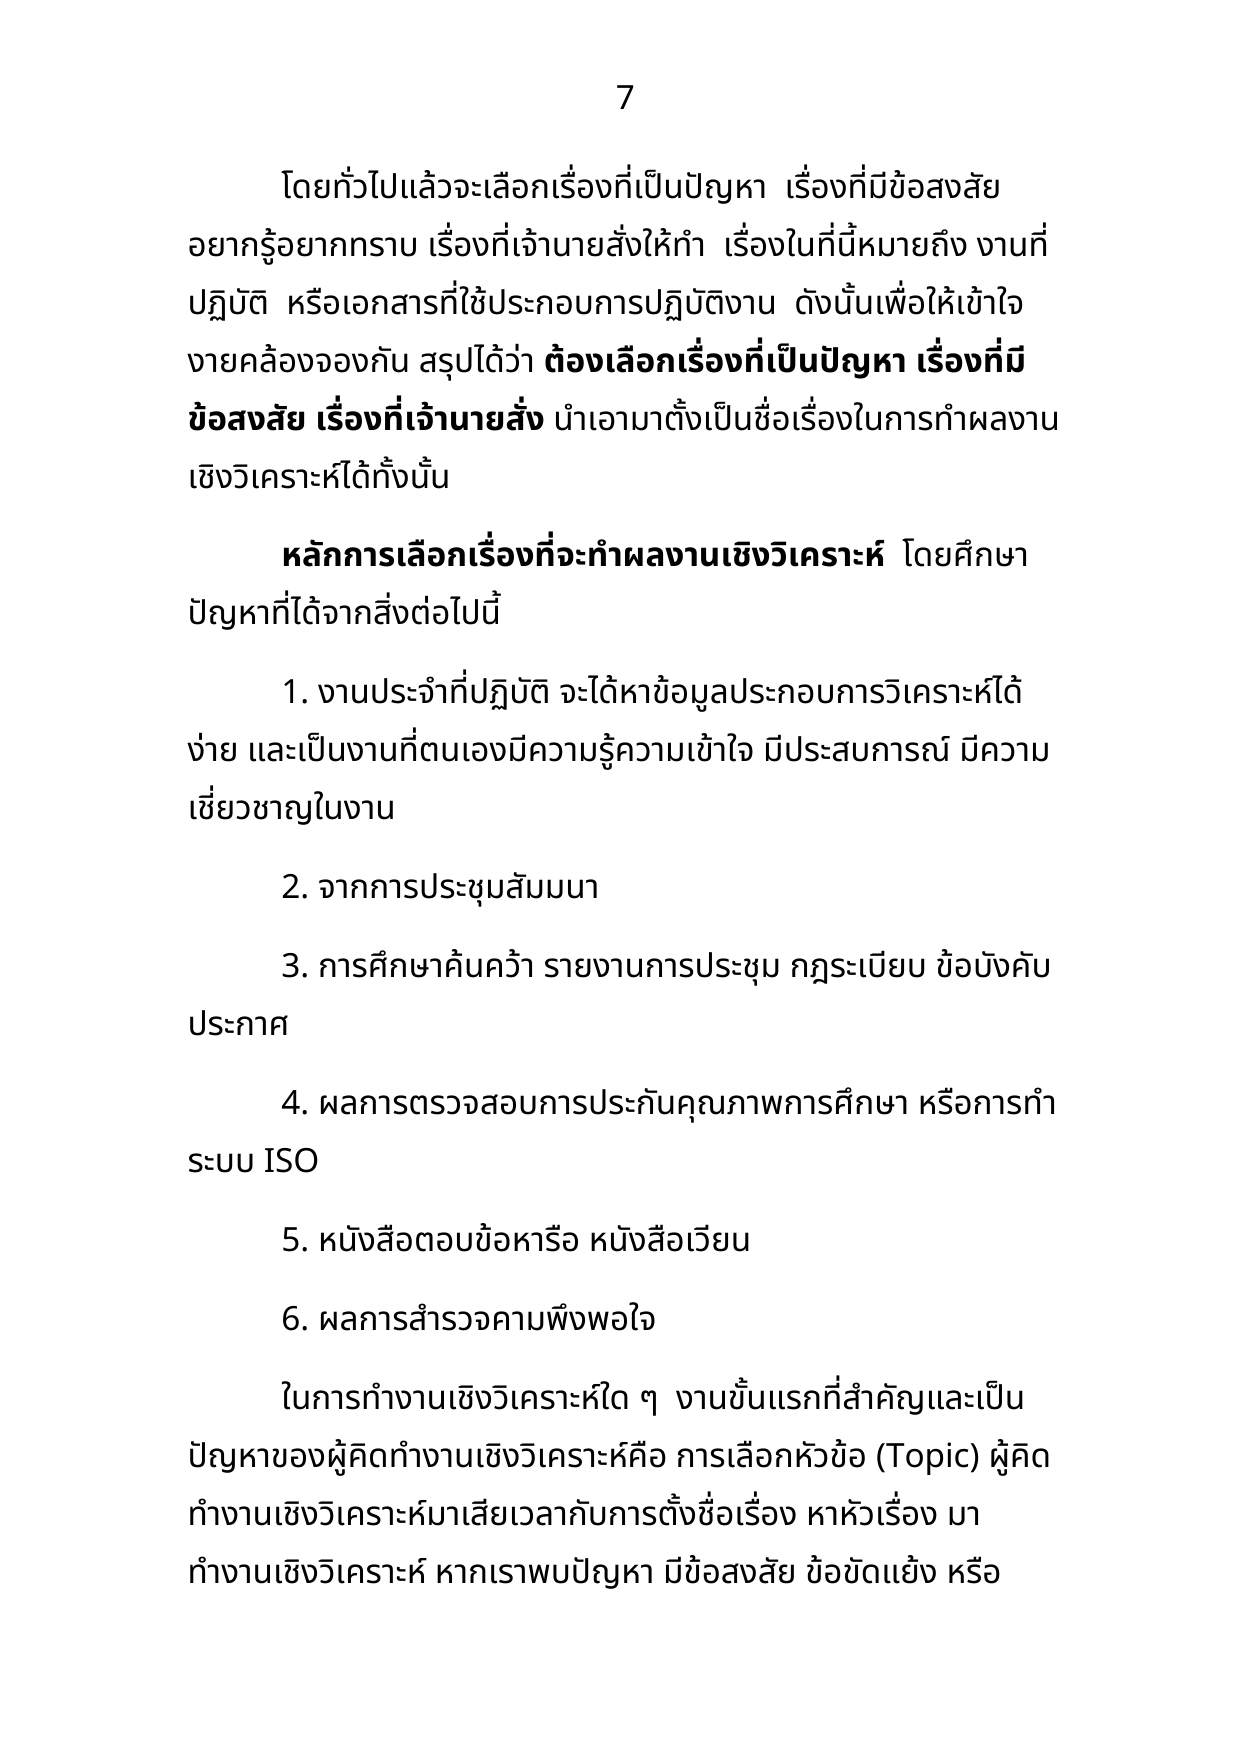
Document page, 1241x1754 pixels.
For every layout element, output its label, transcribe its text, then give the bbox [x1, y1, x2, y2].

text 2. จากการประชุมสัมมนา [187, 863, 1063, 913]
text 5. หนังสือตอบข้อหารือ หนังสือเวียน [187, 1216, 1063, 1266]
text 1. งานประจำที่ปฏิบัติ จะได้หาข้อมูลประกอบการวิเคราะห์ได้ง่าย และเป็นงานที่ตนเองมีความรู้ความเข้าใจ มีประสบการณ์ มีความเชี่ยวชาญในงาน [187, 668, 1063, 834]
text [187, 1374, 1063, 1598]
text 6. ผลการสำรวจคามพึงพอใจ [187, 1295, 1063, 1345]
text หลักการเลือกเรื่องที่จะทำผลงานเชิงวิเคราะห์ โดยศึกษาปัญหาที่ได้จากสิ่งต่อไปนี้ [187, 531, 1063, 640]
text 3. การศึกษาค้นคว้า รายงานการประชุม กฎระเบียบ ข้อบังคับ ประกาศ [187, 942, 1063, 1050]
text 4. ผลการตรวจสอบการประกันคุณภาพการศึกษา หรือการทำระบบ ISO [187, 1079, 1063, 1187]
text โดยทั่วไปแล้วจะเลือกเรื่องที่เป็นปัญหา เรื่องที่มีข้อสงสัย อยากรู้อยากทราบ เรื่องที่เจ้านายสั่งให้ทำ เรื่องในที่นี้หมายถึง งานที่ปฏิบัติ หรือเอกสารที่ใช้ประกอบการปฏิบัติงาน ดังนั้นเพื่อให้เข้าใจงายคล้องจองกัน สรุปได้ว่า ต้องเลือกเรื่องที่เป็นปัญหา เรื่องที่มีข้อสงสัย เรื่องที่เจ้านายสั่ง นำเอามาตั้งเป็นชื่อเรื่องในการทำผลงานเชิงวิเคราะห์ได้ทั้งนั้น [187, 163, 1063, 503]
